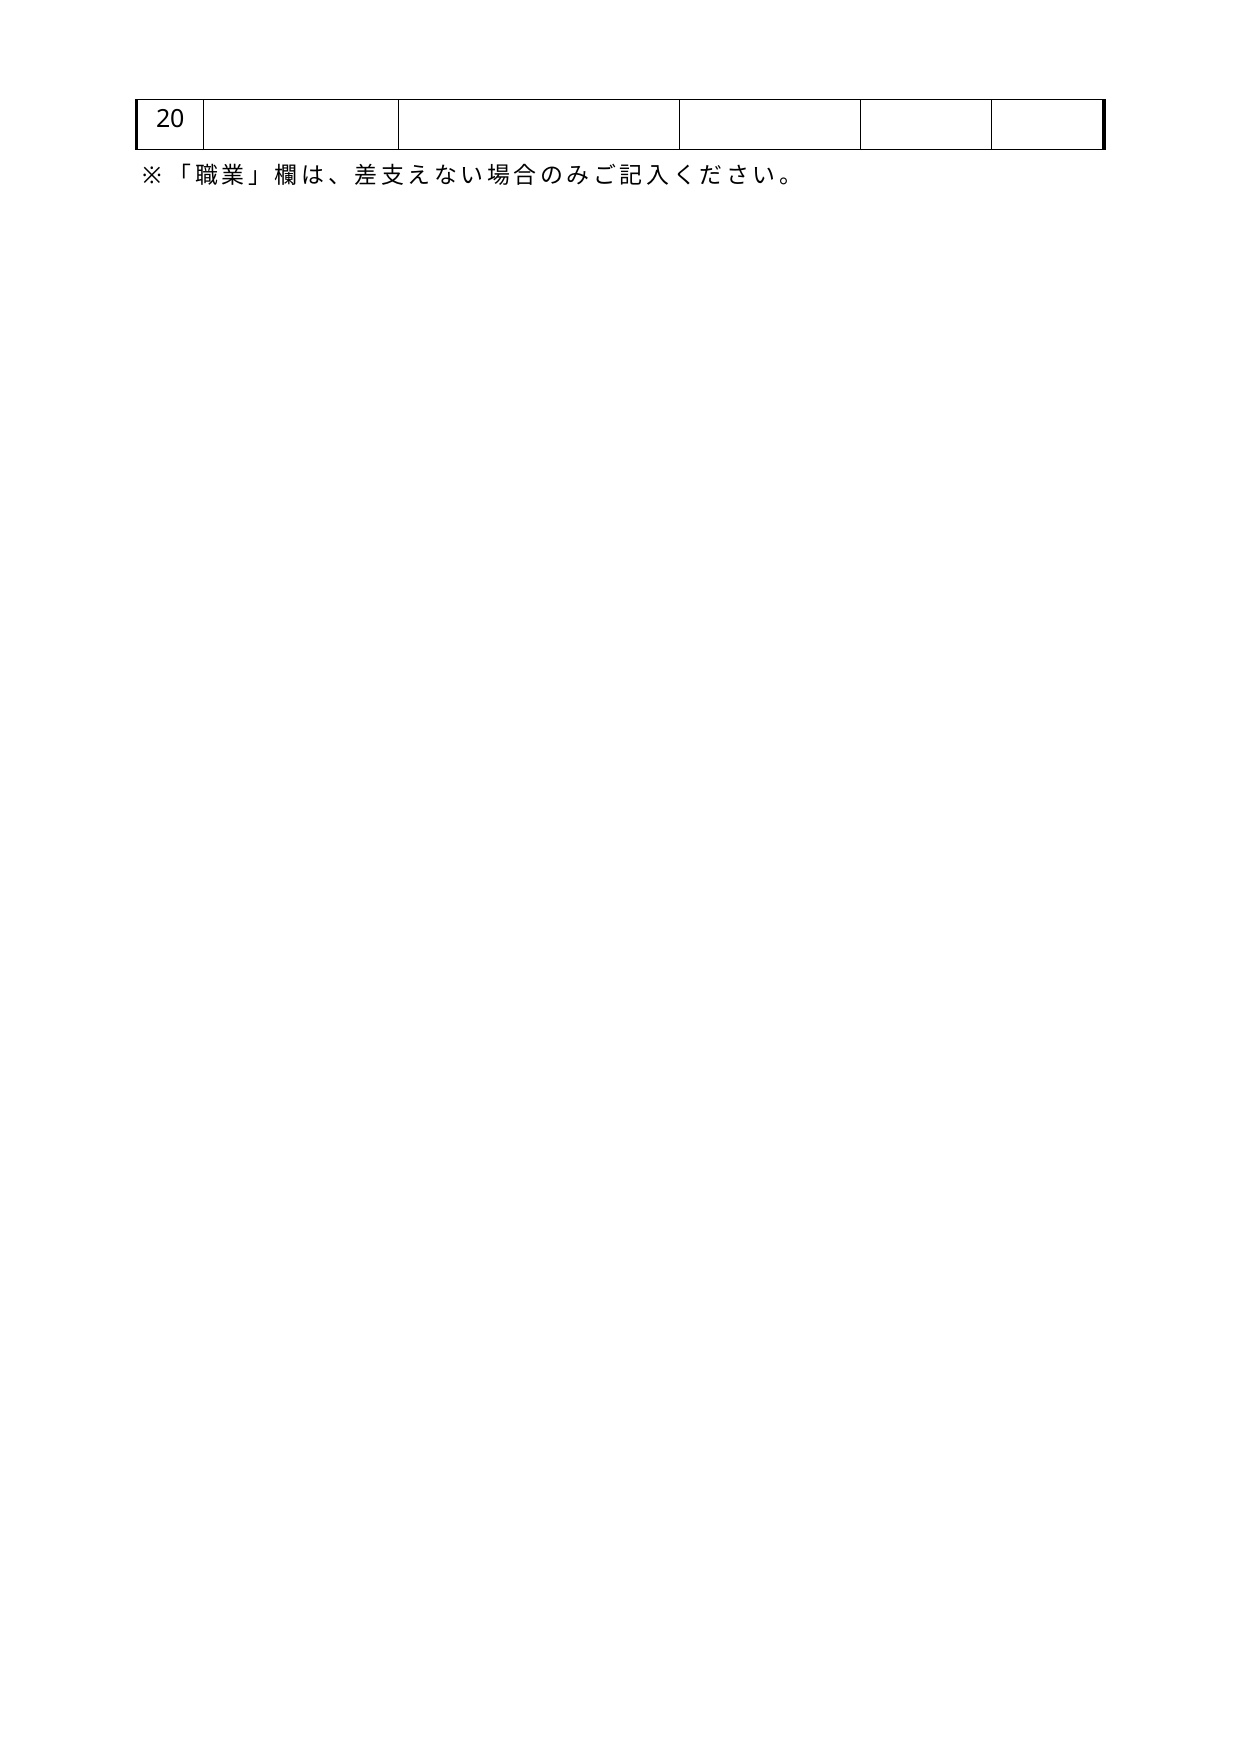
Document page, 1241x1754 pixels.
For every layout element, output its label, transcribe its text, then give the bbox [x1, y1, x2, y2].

table_cell [204, 100, 398, 149]
table_cell [861, 100, 991, 149]
table_cell [680, 100, 860, 149]
table_cell [992, 100, 1102, 149]
text ※「職業」欄は、差支えない場合のみご記入ください。 [142, 150, 1098, 198]
table_cell [399, 100, 679, 149]
table_cell 20 [138, 100, 203, 149]
